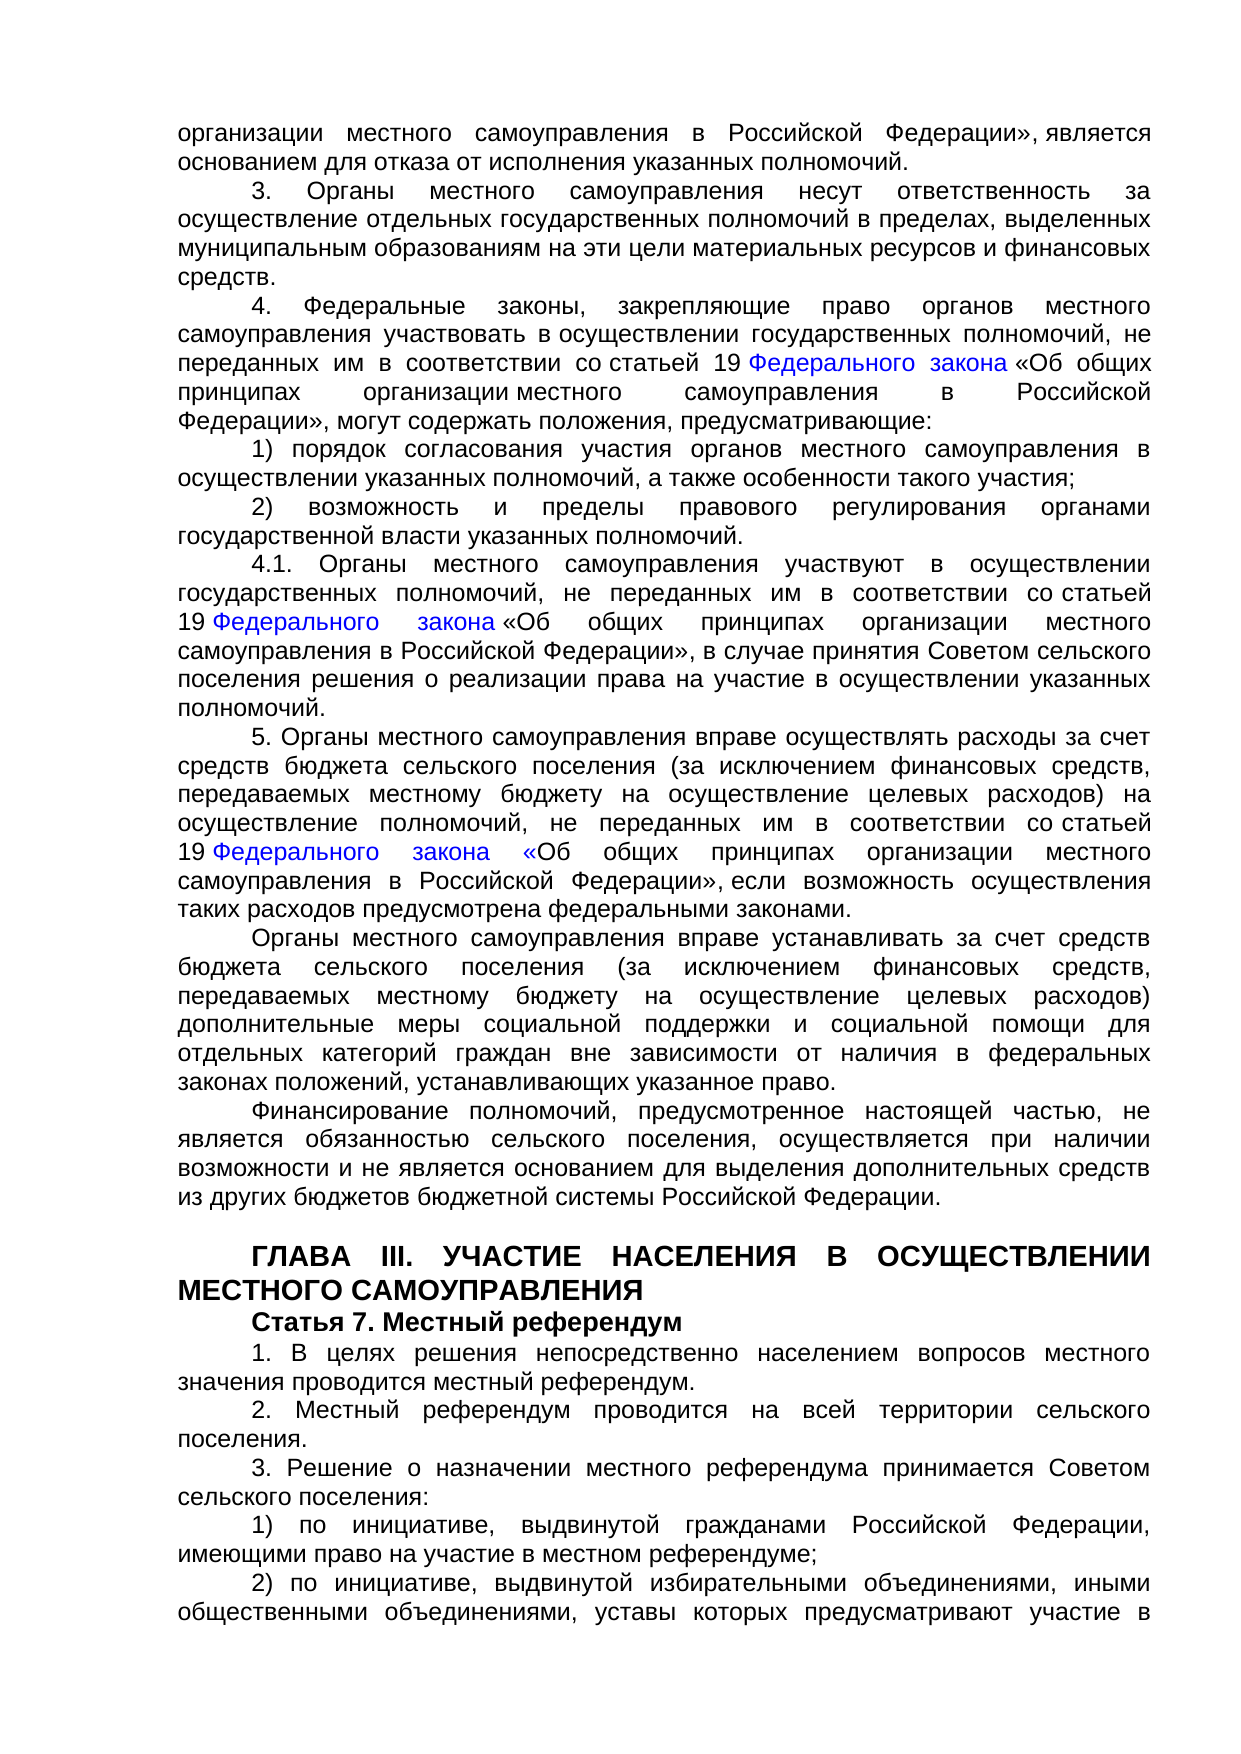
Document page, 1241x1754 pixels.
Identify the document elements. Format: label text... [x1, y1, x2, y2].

text Статья 7. Местный референдум [177, 1306, 1152, 1338]
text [177, 1568, 1152, 1625]
text 5. Органы местного самоуправления вправе осуществлять расходы за счет средств бюджета сельского поселения (за исключением финансовых средств, передаваемых местному бюджету на осуществление целевых расходов) на осуществление полномочий, не переданных им в соответствии со статьей 19 Федерального закона «Об общих принципах организации местного самоуправления в Российской Федерации», если возможность осуществления таких расходов предусмотрена федеральными законами. [177, 722, 1152, 923]
text Финансирование полномочий, предусмотренное настоящей частью, не является обязанностью сельского поселения, осуществляется при наличии возможности и не является основанием для выделения дополнительных средств из других бюджетов бюджетной системы Российской Федерации. [177, 1096, 1152, 1211]
text Органы местного самоуправления вправе устанавливать за счет средств бюджета сельского поселения (за исключением финансовых средств, передаваемых местному бюджету на осуществление целевых расходов) дополнительные меры социальной поддержки и социальной помощи для отдельных категорий граждан вне зависимости от наличия в федеральных законах положений, устанавливающих указанное право. [177, 923, 1152, 1096]
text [177, 118, 1152, 176]
text 2. Местный референдум проводится на всей территории сельского поселения. [177, 1395, 1152, 1453]
text 3. Решение о назначении местного референдума принимается Советом сельского поселения: [177, 1453, 1152, 1510]
text 1) порядок согласования участия органов местного самоуправления в осуществлении указанных полномочий, а также особенности такого участия; [177, 434, 1152, 492]
text 3. Органы местного самоуправления несут ответственность за осуществление отдельных государственных полномочий в пределах, выделенных муниципальным образованиям на эти цели материальных ресурсов и финансовых средств. [177, 176, 1152, 291]
text 2) возможность и пределы правового регулирования органами государственной власти указанных полномочий. [177, 492, 1152, 549]
text 4. Федеральные законы, закрепляющие право органов местного самоуправления участвовать в осуществлении государственных полномочий, не переданных им в соответствии со статьей 19 Федерального закона «Об общих принципах организации местного самоуправления в Российской Федерации», могут содержать положения, предусматривающие: [177, 291, 1152, 434]
text 1. В целях решения непосредственно населением вопросов местного значения проводится местный референдум. [177, 1338, 1152, 1395]
text ГЛАВА III. УЧАСТИЕ НАСЕЛЕНИЯ В ОСУЩЕСТВЛЕНИИ МЕСТНОГО САМОУПРАВЛЕНИЯ [177, 1239, 1152, 1306]
text 1) по инициативе, выдвинутой гражданами Российской Федерации, имеющими право на участие в местном референдуме; [177, 1510, 1152, 1568]
text 4.1. Органы местного самоуправления участвуют в осуществлении государственных полномочий, не переданных им в соответствии со статьей 19 Федерального закона «Об общих принципах организации местного самоуправления в Российской Федерации», в случае принятия Советом сельского поселения решения о реализации права на участие в осуществлении указанных полномочий. [177, 549, 1152, 722]
